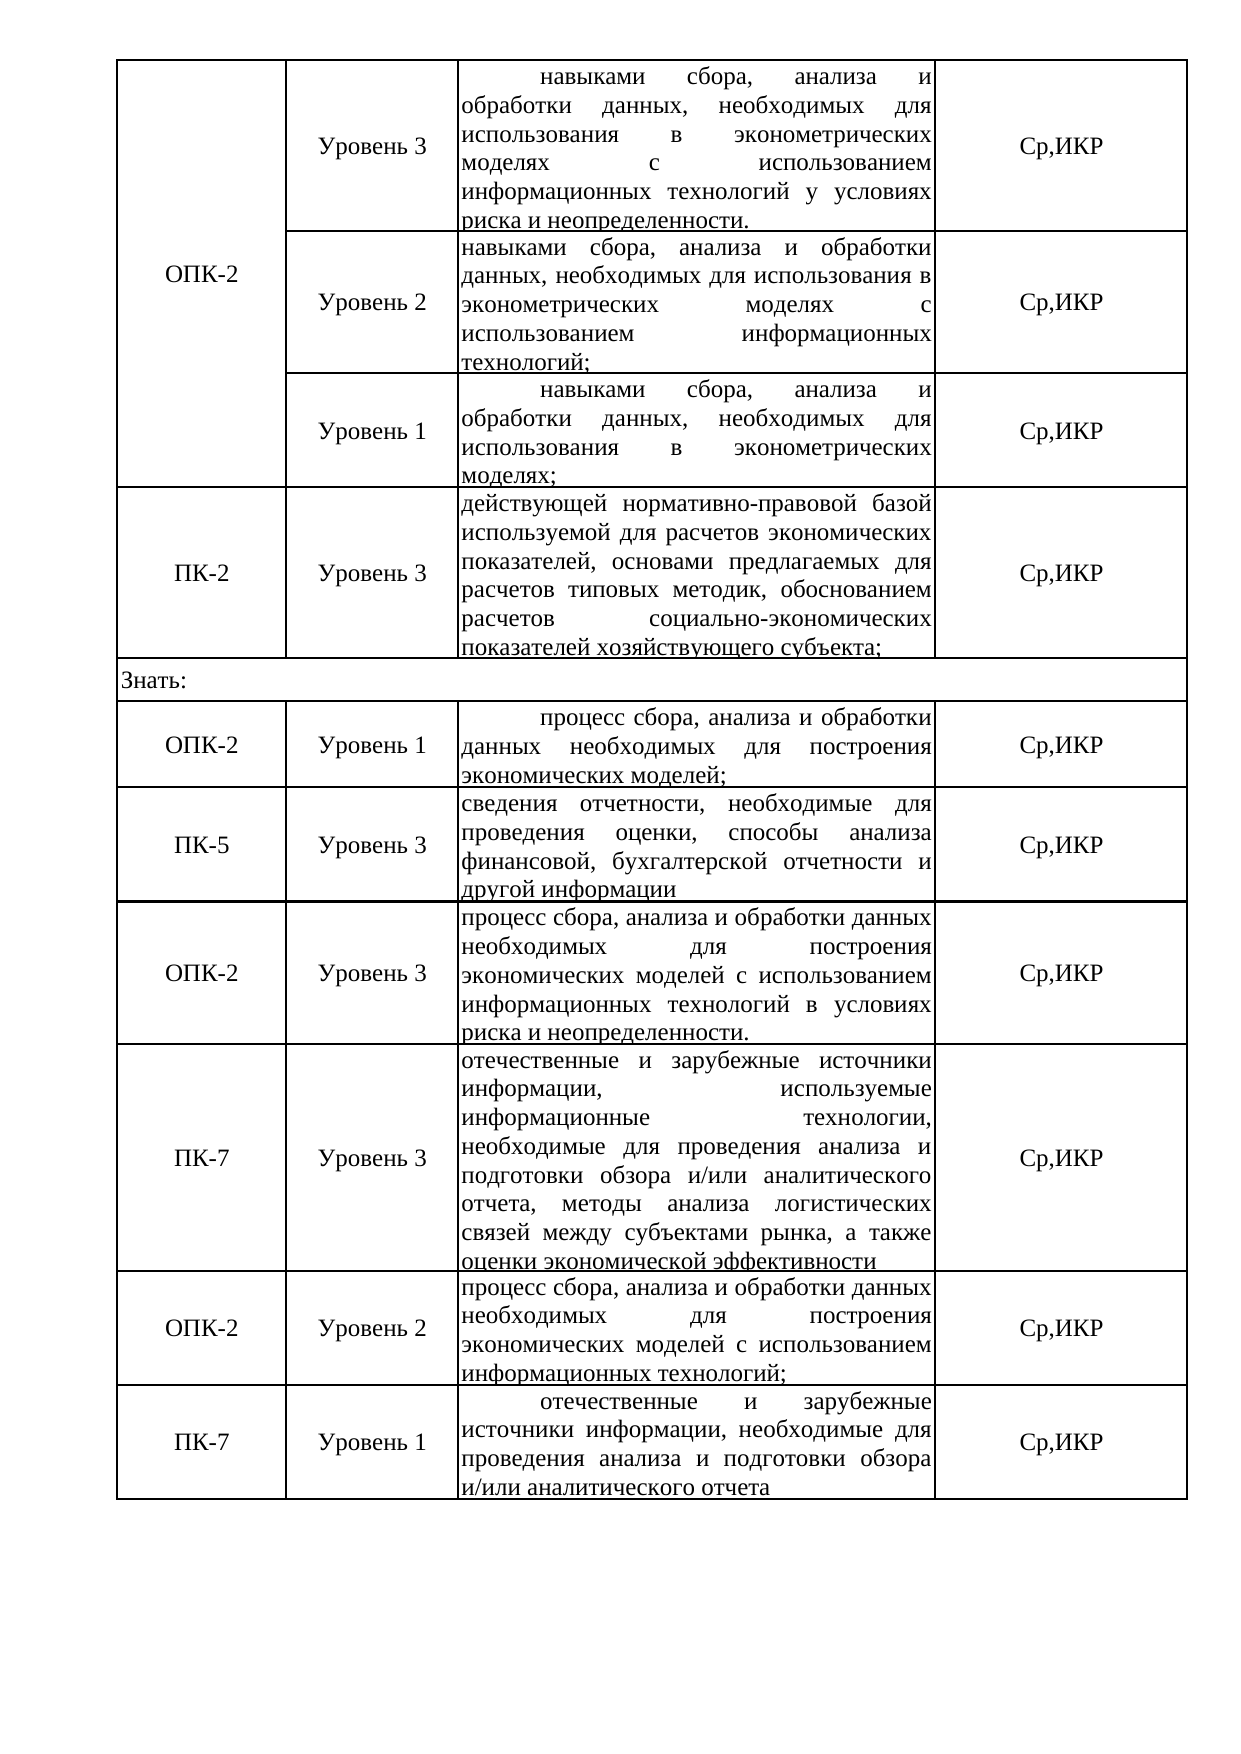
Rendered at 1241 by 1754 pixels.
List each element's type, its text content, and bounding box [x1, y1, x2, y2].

table_cell Ср,ИКР [936, 488, 1186, 657]
table_cell ОПК-2 [118, 702, 285, 786]
table_cell Ср,ИКР [936, 1045, 1186, 1269]
table_cell сведения отчетности, необходимые для проведения оценки, способы анализа финансовой, бухгалтерской отчетности и другой информации [459, 788, 934, 900]
table_cell процесс сбора, анализа и обработки данных необходимых для построения экономических моделей с использованием информационных технологий; [459, 1272, 934, 1384]
table_cell Ср,ИКР [936, 1386, 1186, 1498]
table_cell ПК-2 [118, 488, 285, 657]
table_cell ПК-5 [118, 788, 285, 900]
table_cell действующей нормативно-правовой базой используемой для расчетов экономических показателей, основами предлагаемых для расчетов типовых методик, обоснованием расчетов социально-экономических показателей хозяйствующего субъекта; [459, 488, 934, 657]
table_header ОПК-2 [118, 61, 285, 486]
table_cell навыками сбора, анализа и обработки данных, необходимых для использования в эконометрических моделях; [459, 374, 934, 486]
table_cell Ср,ИКР [936, 702, 1186, 786]
table_cell Уровень 3 [287, 788, 457, 900]
table_cell навыками сбора, анализа и обработки данных, необходимых для использования в эконометрических моделях с использованием информационных технологий; [459, 232, 934, 372]
table_cell Уровень 1 [287, 702, 457, 786]
table_cell Ср,ИКР [936, 788, 1186, 900]
table_cell отечественные и зарубежные источники информации, необходимые для проведения анализа и подготовки обзора и/или аналитического отчета [459, 1386, 934, 1498]
table_cell Ср,ИКР [936, 232, 1186, 372]
table_cell процесс сбора, анализа и обработки данных необходимых для построения экономических моделей с использованием информационных технологий в условиях риска и неопределенности. [459, 903, 934, 1043]
table_cell ПК-7 [118, 1386, 285, 1498]
table_cell Уровень 2 [287, 1272, 457, 1384]
table_cell ОПК-2 [118, 903, 285, 1043]
table_cell Уровень 3 [287, 903, 457, 1043]
table_header Ср,ИКР [936, 61, 1186, 229]
table_cell Уровень 1 [287, 374, 457, 486]
table_cell Уровень 1 [287, 1386, 457, 1498]
table_cell Ср,ИКР [936, 374, 1186, 486]
table_cell процесс сбора, анализа и обработки данных необходимых для построения экономических моделей; [459, 702, 934, 786]
table_cell Уровень 3 [287, 488, 457, 657]
table_cell ОПК-2 [118, 1272, 285, 1384]
table_cell Ср,ИКР [936, 1272, 1186, 1384]
table_cell отечественные и зарубежные источники информации, используемые информационные технологии, необходимые для проведения анализа и подготовки обзора и/или аналитического отчета, методы анализа логистических связей между субъектами рынка, а также оценки экономической эффективности [459, 1045, 934, 1269]
table_cell ПК-7 [118, 1045, 285, 1269]
table_cell Уровень 2 [287, 232, 457, 372]
table_cell Уровень 3 [287, 1045, 457, 1269]
table_cell Ср,ИКР [936, 903, 1186, 1043]
table_cell Знать: [118, 659, 1186, 700]
table_header навыками сбора, анализа и обработки данных, необходимых для использования в эконометрических моделях с использованием информационных технологий у условиях риска и неопределенности. [459, 61, 934, 229]
table_header Уровень 3 [287, 61, 457, 229]
